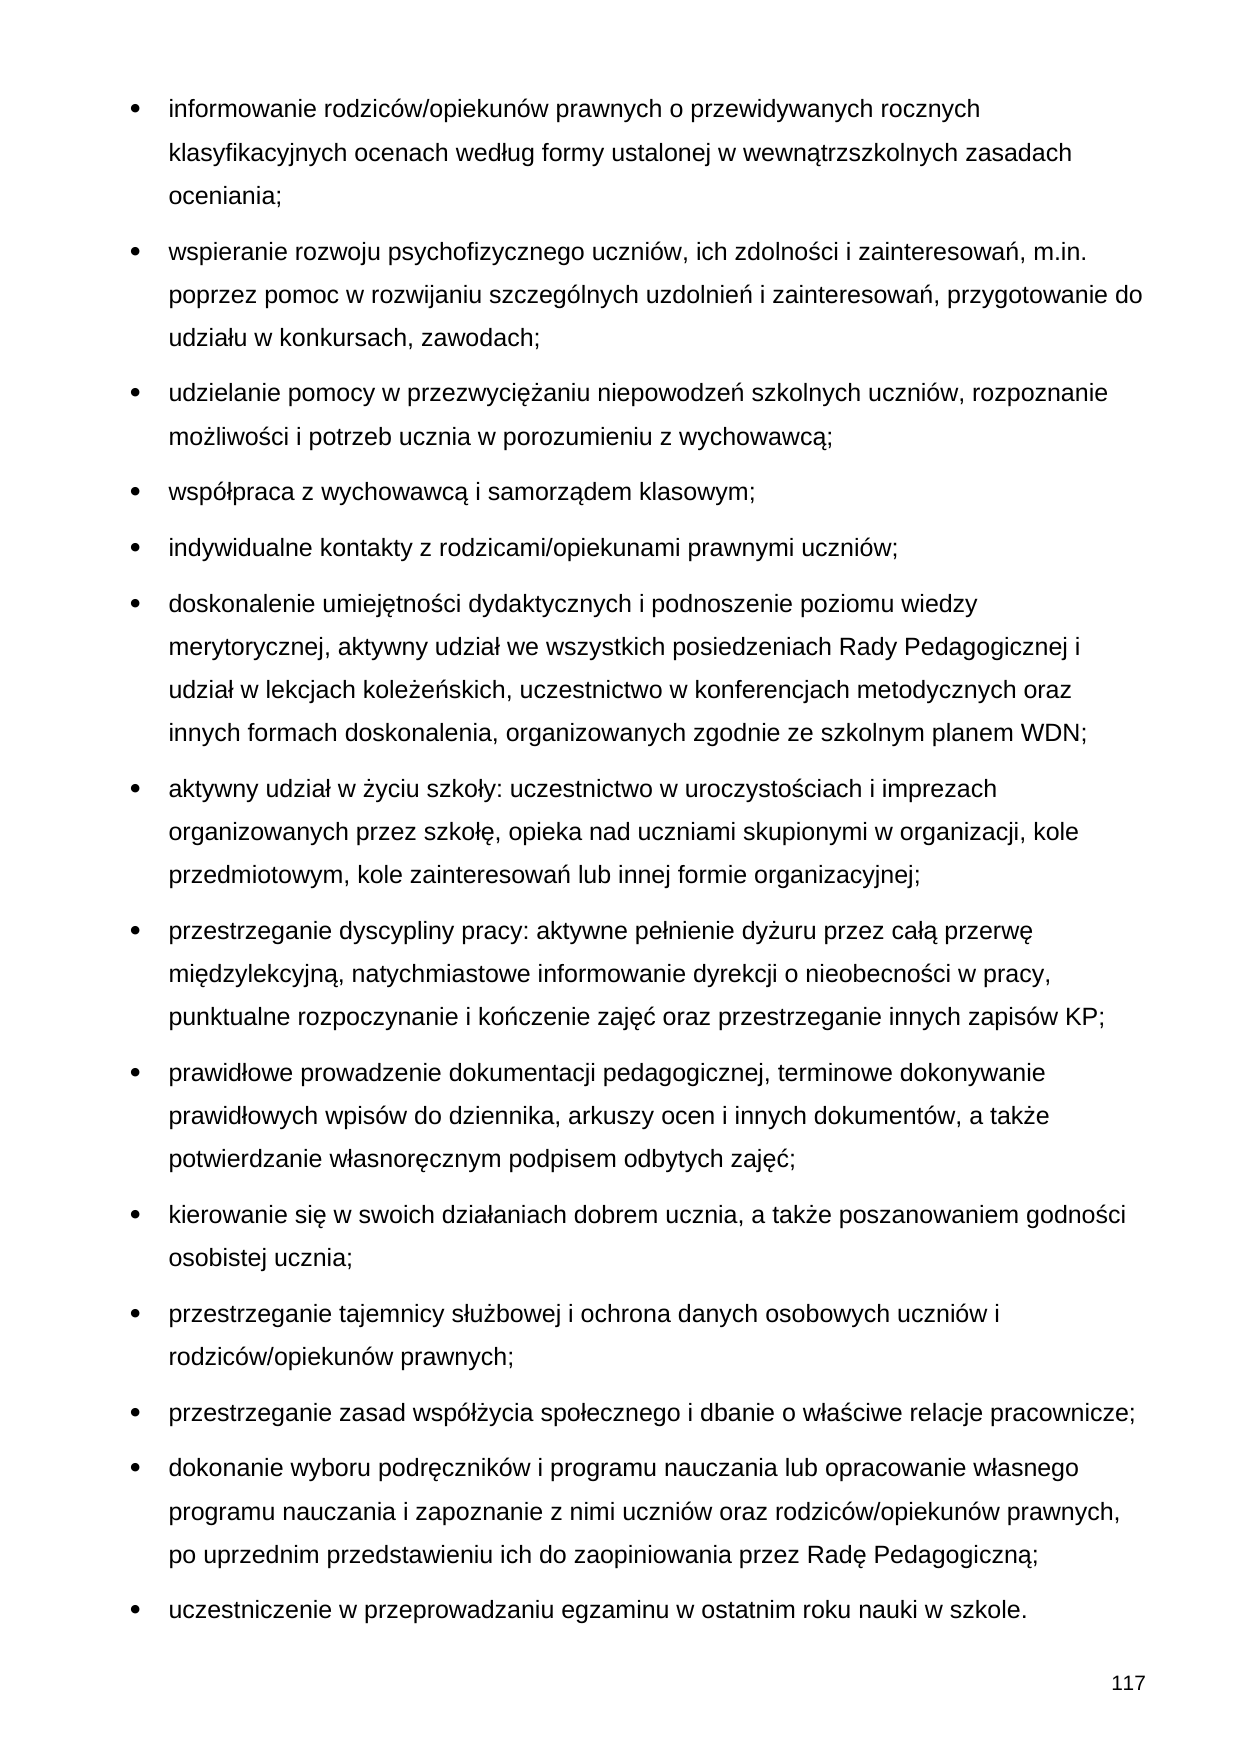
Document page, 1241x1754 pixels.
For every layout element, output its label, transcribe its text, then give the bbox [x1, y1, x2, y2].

list uczestniczenie w przeprowadzaniu egzaminu w ostatnim roku nauki w szkole. [131, 1595, 1146, 1624]
list prawidłowe prowadzenie dokumentacji pedagogicznej, terminowe dokonywanie prawidłowych wpisów do dziennika, arkuszy ocen i innych dokumentów, a także potwierdzanie własnoręcznym podpisem odbytych zajęć; [131, 1058, 1146, 1173]
list udzielanie pomocy w przezwyciężaniu niepowodzeń szkolnych uczniów, rozpoznanie możliwości i potrzeb ucznia w porozumieniu z wychowawcą; [131, 378, 1146, 450]
list współpraca z wychowawcą i samorządem klasowym; [131, 477, 1146, 506]
list kierowanie się w swoich działaniach dobrem ucznia, a także poszanowaniem godności osobistej ucznia; [131, 1200, 1146, 1272]
list dokonanie wyboru podręczników i programu nauczania lub opracowanie własnego programu nauczania i zapoznanie z nimi uczniów oraz rodziców/opiekunów prawnych, po uprzednim przedstawieniu ich do zaopiniowania przez Radę Pedagogiczną; [131, 1453, 1146, 1568]
list przestrzeganie tajemnicy służbowej i ochrona danych osobowych uczniów i rodziców/opiekunów prawnych; [131, 1299, 1146, 1371]
list aktywny udział w życiu szkoły: uczestnictwo w uroczystościach i imprezach organizowanych przez szkołę, opieka nad uczniami skupionymi w organizacji, kole przedmiotowym, kole zainteresowań lub innej formie organizacyjnej; [131, 774, 1146, 889]
list doskonalenie umiejętności dydaktycznych i podnoszenie poziomu wiedzy merytorycznej, aktywny udział we wszystkich posiedzeniach Rady Pedagogicznej i udział w lekcjach koleżeńskich, uczestnictwo w konferencjach metodycznych oraz innych formach doskonalenia, organizowanych zgodnie ze szkolnym planem WDN; [131, 589, 1146, 747]
list informowanie rodziców/opiekunów prawnych o przewidywanych rocznych klasyfikacyjnych ocenach według formy ustalonej w wewnątrzszkolnych zasadach oceniania; [131, 94, 1146, 209]
list przestrzeganie zasad współżycia społecznego i dbanie o właściwe relacje pracownicze; [131, 1397, 1146, 1426]
list indywidualne kontakty z rodzicami/opiekunami prawnymi uczniów; [131, 533, 1146, 562]
list wspieranie rozwoju psychofizycznego uczniów, ich zdolności i zainteresowań, m.in. poprzez pomoc w rozwijaniu szczególnych uzdolnień i zainteresowań, przygotowanie do udziału w konkursach, zawodach; [131, 236, 1146, 352]
list przestrzeganie dyscypliny pracy: aktywne pełnienie dyżuru przez całą przerwę międzylekcyjną, natychmiastowe informowanie dyrekcji o nieobecności w pracy, punktualne rozpoczynanie i kończenie zajęć oraz przestrzeganie innych zapisów KP; [131, 916, 1146, 1031]
